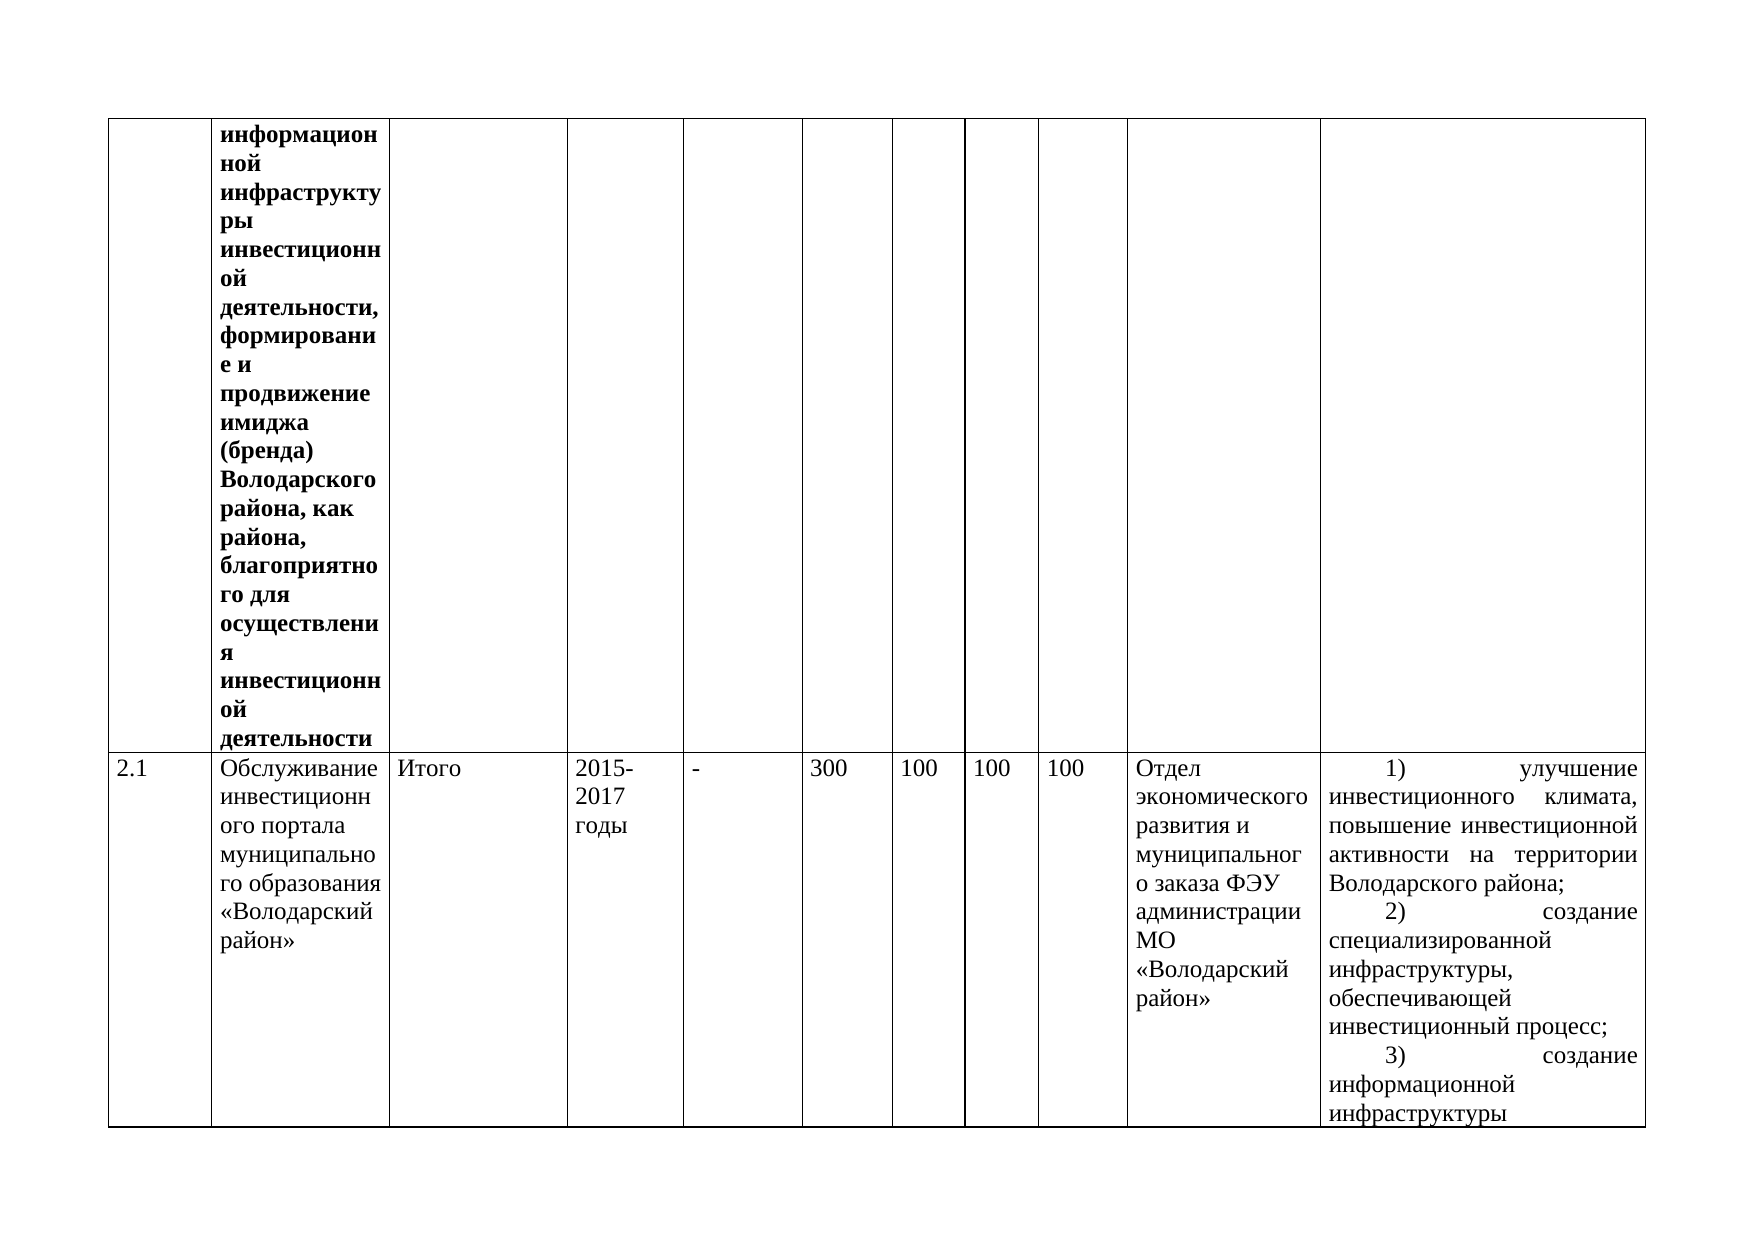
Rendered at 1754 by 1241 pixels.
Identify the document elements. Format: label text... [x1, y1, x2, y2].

table_cell [684, 119, 802, 752]
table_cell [1321, 753, 1645, 1126]
table_cell [1039, 119, 1127, 752]
table_cell [1321, 119, 1645, 752]
table_cell 100 [1039, 753, 1127, 1126]
table_cell 100 [893, 753, 964, 1126]
table_cell - [684, 753, 802, 1126]
table_cell [803, 119, 892, 752]
table_cell [1128, 119, 1320, 752]
table_cell 2015-2017 годы [568, 753, 683, 1126]
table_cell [212, 119, 389, 752]
table_cell [390, 119, 567, 752]
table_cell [1128, 753, 1320, 1126]
table_cell [568, 119, 683, 752]
table_cell 100 [966, 753, 1038, 1126]
table_cell [893, 119, 964, 752]
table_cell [212, 753, 389, 1126]
table_cell 300 [803, 753, 892, 1126]
table_cell 2.1 [109, 753, 211, 1126]
table_cell [966, 119, 1038, 752]
table_cell [109, 119, 211, 752]
table_cell Итого [390, 753, 567, 1126]
